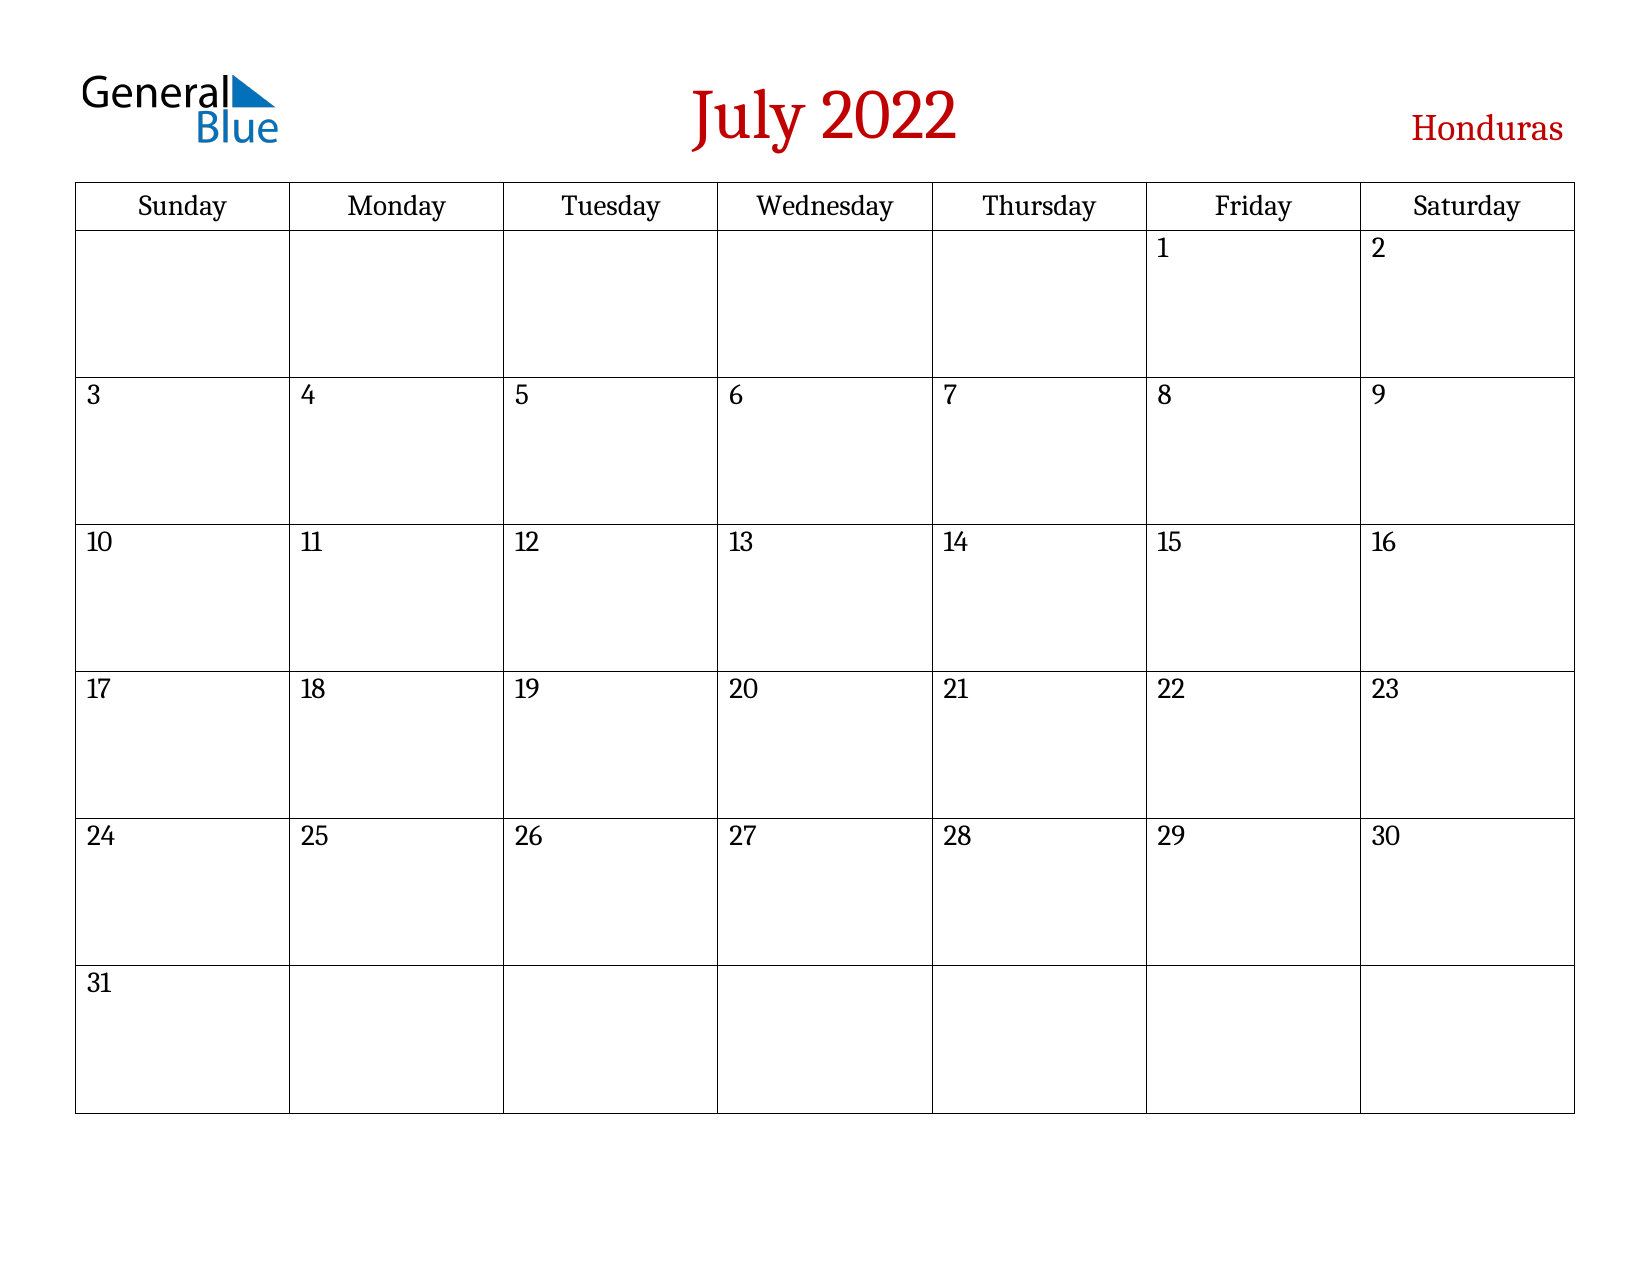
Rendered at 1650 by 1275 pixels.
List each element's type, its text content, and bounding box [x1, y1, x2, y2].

table_cell [933, 706, 1146, 818]
table_cell 28 [933, 819, 1146, 853]
table_cell [290, 1000, 503, 1112]
table_cell [933, 1000, 1146, 1112]
table_cell 9 [1361, 378, 1574, 412]
table_cell [718, 706, 932, 818]
table_cell 22 [1147, 672, 1360, 706]
table_cell [504, 966, 717, 1000]
table_cell [1361, 706, 1574, 818]
table_cell [504, 1000, 717, 1112]
table_cell [76, 853, 289, 965]
table_cell 18 [290, 672, 503, 706]
table_cell 1 [1147, 231, 1360, 264]
table_cell [718, 231, 932, 264]
table_cell Friday [1147, 183, 1360, 230]
table_cell 19 [504, 672, 717, 706]
table_cell 30 [1361, 819, 1574, 853]
table_cell 10 [76, 525, 289, 559]
table_cell [933, 559, 1146, 671]
table_cell 4 [290, 378, 503, 412]
table_cell [504, 559, 717, 671]
table_cell [718, 412, 932, 524]
table_cell Wednesday [718, 183, 932, 230]
table_cell [933, 231, 1146, 264]
table_cell 5 [504, 378, 717, 412]
table_cell 13 [718, 525, 932, 559]
table_cell [76, 706, 289, 818]
table_cell [933, 265, 1146, 377]
table_cell 14 [933, 525, 1146, 559]
table_cell Sunday [76, 183, 289, 230]
table_cell 21 [933, 672, 1146, 706]
table_cell 15 [1147, 525, 1360, 559]
table_cell [1147, 265, 1360, 377]
table_cell [290, 706, 503, 818]
table_cell [1361, 966, 1574, 1000]
table_header July 2022 [504, 75, 1146, 182]
table_header [76, 75, 503, 182]
table_cell Thursday [933, 183, 1146, 230]
table_cell 2 [1361, 231, 1574, 264]
table_cell [1147, 966, 1360, 1000]
picture [82, 75, 278, 143]
table_cell 23 [1361, 672, 1574, 706]
table_cell Tuesday [504, 183, 717, 230]
table_cell 27 [718, 819, 932, 853]
table_cell 29 [1147, 819, 1360, 853]
table_cell [290, 966, 503, 1000]
table_cell [718, 559, 932, 671]
table_cell Monday [290, 183, 503, 230]
table_header Honduras [1146, 75, 1574, 182]
table_cell [504, 853, 717, 965]
table_cell [718, 1000, 932, 1112]
table_cell [504, 412, 717, 524]
table_cell [1361, 559, 1574, 671]
table_cell 24 [76, 819, 289, 853]
table_cell 7 [933, 378, 1146, 412]
table_cell [76, 1000, 289, 1112]
table_cell 6 [718, 378, 932, 412]
table_cell [76, 231, 289, 264]
table_cell 8 [1147, 378, 1360, 412]
table_cell [718, 966, 932, 1000]
table_cell 12 [504, 525, 717, 559]
table_cell [76, 559, 289, 671]
table_cell [290, 559, 503, 671]
table_cell [933, 966, 1146, 1000]
table_cell [504, 706, 717, 818]
table_cell 31 [76, 966, 289, 1000]
table_cell [290, 412, 503, 524]
table_cell [718, 265, 932, 377]
table_cell [1361, 1000, 1574, 1112]
table_cell [290, 853, 503, 965]
table_cell [1147, 706, 1360, 818]
table_cell [76, 412, 289, 524]
table_cell [290, 265, 503, 377]
table_cell [1361, 412, 1574, 524]
table_cell [1361, 853, 1574, 965]
table_cell [933, 412, 1146, 524]
table_cell 16 [1361, 525, 1574, 559]
table_cell [504, 231, 717, 264]
table_cell Saturday [1361, 183, 1574, 230]
table_cell 20 [718, 672, 932, 706]
table_cell [1147, 412, 1360, 524]
table_cell 17 [76, 672, 289, 706]
table_cell 26 [504, 819, 717, 853]
table_cell [1147, 559, 1360, 671]
table_cell [1361, 265, 1574, 377]
table_cell 25 [290, 819, 503, 853]
table_cell [933, 853, 1146, 965]
table_cell [1147, 1000, 1360, 1112]
table_cell [718, 853, 932, 965]
table_cell [504, 265, 717, 377]
table_cell [76, 265, 289, 377]
table_cell 11 [290, 525, 503, 559]
table_cell [1147, 853, 1360, 965]
table_cell [290, 231, 503, 264]
table_cell 3 [76, 378, 289, 412]
